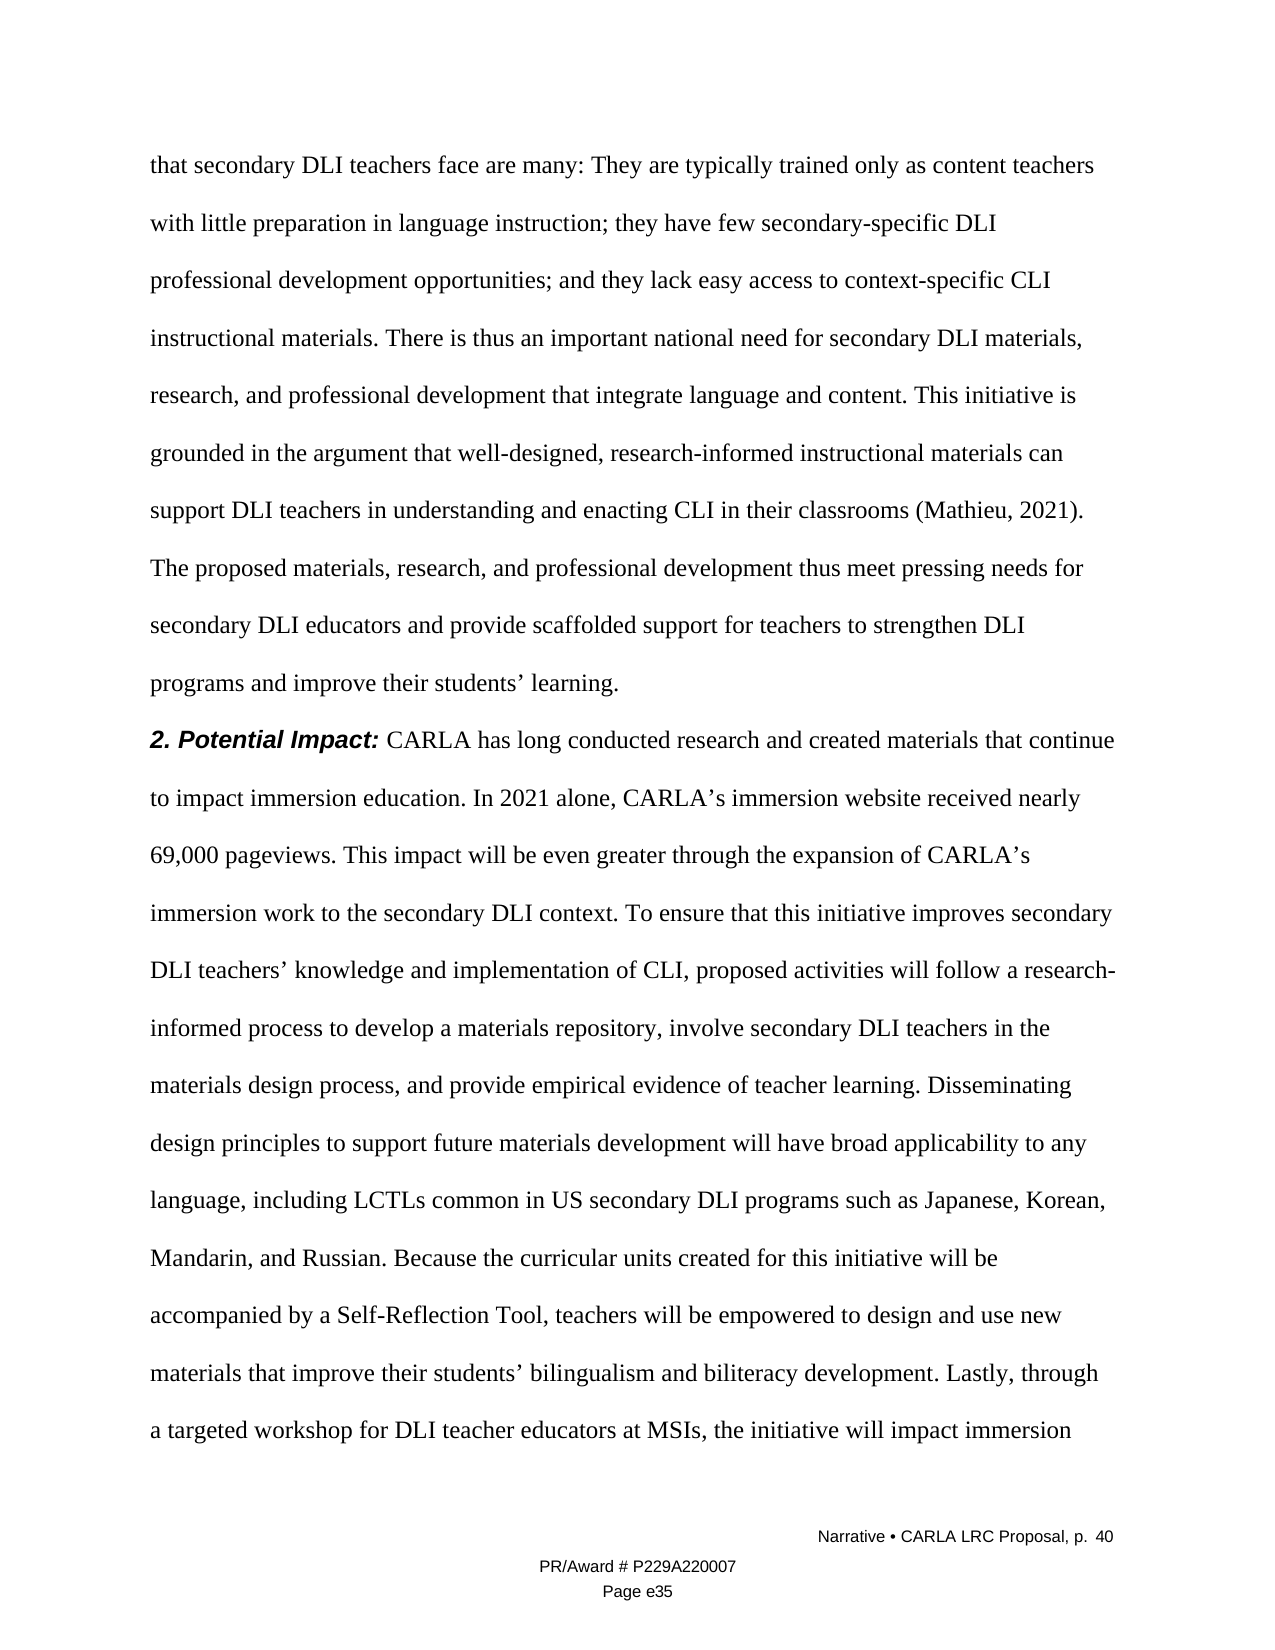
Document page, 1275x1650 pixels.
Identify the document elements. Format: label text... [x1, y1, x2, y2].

text that secondary DLI teachers face are many: They are typically trained only as content teachers with little preparation in language instruction; they have few secondary-specific DLI professional development opportunities; and they lack easy access to context-specific CLI instructional materials. There is thus an important national need for secondary DLI materials, research, and professional development that integrate language and content. This initiative is grounded in the argument that well-designed, research-informed instructional materials can support DLI teachers in understanding and enacting CLI in their classrooms (Mathieu, 2021). The proposed materials, research, and professional development thus meet pressing needs for secondary DLI educators and provide scaffolded support for teachers to strengthen DLI programs and improve their students’ learning. [150, 150, 1107, 696]
list Potential Impact: CARLA has long conducted research and created materials that continue to impact immersion education. In 2021 alone, CARLA’s immersion website received nearly 69,000 pageviews. This impact will be even greater through the expansion of CARLA’s immersion work to the secondary DLI context. To ensure that this initiative improves secondary DLI teachers’ knowledge and implementation of CLI, proposed activities will follow a research- informed process to develop a materials repository, involve secondary DLI teachers in the materials design process, and provide empirical evidence of teacher learning. Disseminating design principles to support future materials development will have broad applicability to any language, including LCTLs common in US secondary DLI programs such as Japanese, Korean, Mandarin, and Russian. Because the curricular units created for this initiative will be accompanied by a Self-Reflection Tool, teachers will be empowered to design and use new materials that improve their students’ bilingualism and biliteracy development. Lastly, through a targeted workshop for DLI teacher educators at MSIs, the initiative will impact immersion [150, 725, 1116, 1444]
